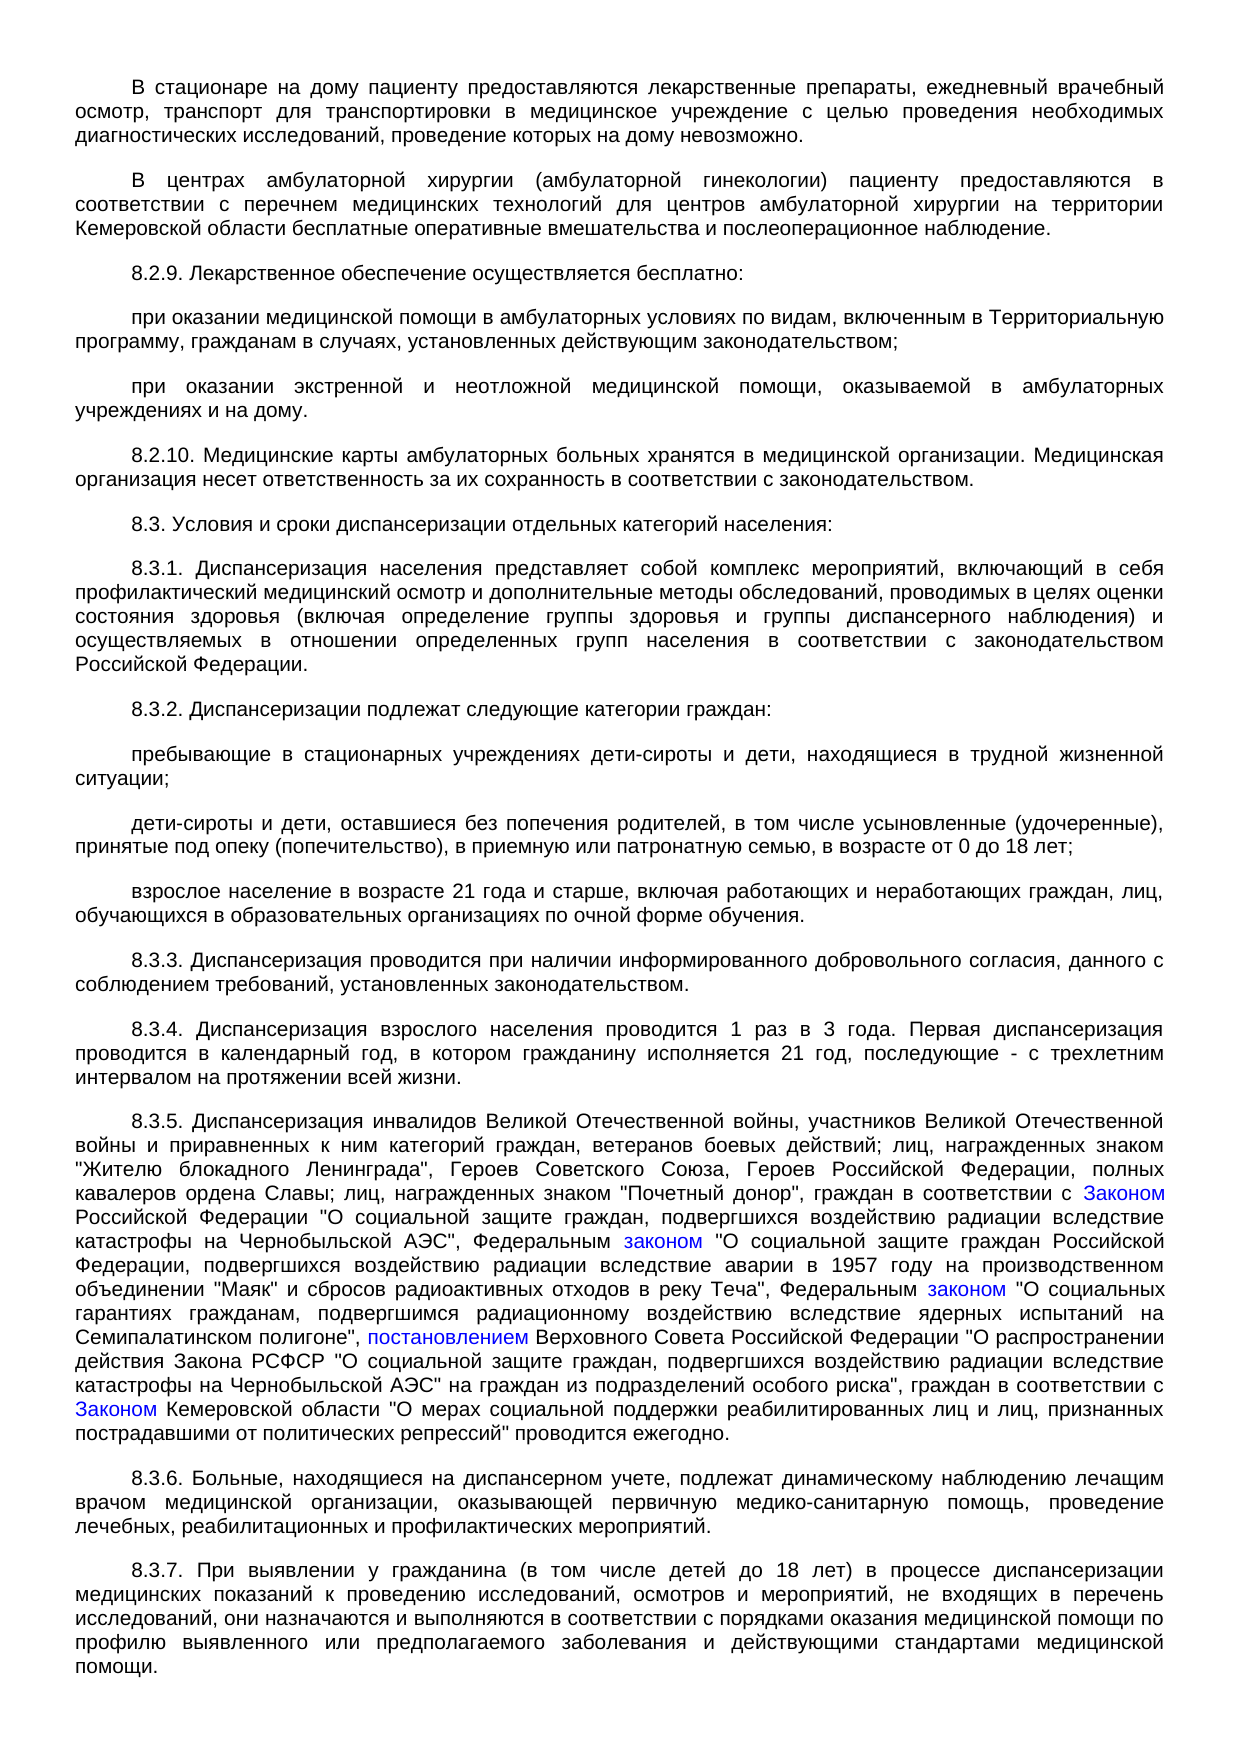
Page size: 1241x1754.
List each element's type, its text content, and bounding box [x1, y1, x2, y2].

text 8.2.10. Медицинские карты амбулаторных больных хранятся в медицинской организации. Медицинская организация несет ответственность за их сохранность в соответствии с законодательством. [75, 443, 1165, 491]
text 8.3.7. При выявлении у гражданина (в том числе детей до 18 лет) в процессе диспансеризации медицинских показаний к проведению исследований, осмотров и мероприятий, не входящих в перечень исследований, они назначаются и выполняются в соответствии с порядками оказания медицинской помощи по профилю выявленного или предполагаемого заболевания и действующими стандартами медицинской помощи. [75, 1558, 1165, 1678]
text 8.3.5. Диспансеризация инвалидов Великой Отечественной войны, участников Великой Отечественной войны и приравненных к ним категорий граждан, ветеранов боевых действий; лиц, награжденных знаком "Жителю блокадного Ленинграда", Героев Советского Союза, Героев Российской Федерации, полных кавалеров ордена Славы; лиц, награжденных знаком "Почетный донор", граждан в соответствии с Законом Российской Федерации "О социальной защите граждан, подвергшихся воздействию радиации вследствие катастрофы на Чернобыльской АЭС", Федеральным законом "О социальной защите граждан Российской Федерации, подвергшихся воздействию радиации вследствие аварии в 1957 году на производственном объединении "Маяк" и сбросов радиоактивных отходов в реку Теча", Федеральным законом "О социальных гарантиях гражданам, подвергшимся радиационному воздействию вследствие ядерных испытаний на Семипалатинском полигоне", постановлением Верховного Совета Российской Федерации "О распространении действия Закона РСФСР "О социальной защите граждан, подвергшихся воздействию радиации вследствие катастрофы на Чернобыльской АЭС" на граждан из подразделений особого риска", граждан в соответствии с Законом Кемеровской области "О мерах социальной поддержки реабилитированных лиц и лиц, признанных пострадавшими от политических репрессий" проводится ежегодно. [75, 1109, 1165, 1445]
text 8.3.3. Диспансеризация проводится при наличии информированного добровольного согласия, данного с соблюдением требований, установленных законодательством. [75, 948, 1165, 996]
text 8.2.9. Лекарственное обеспечение осуществляется бесплатно: [75, 260, 1165, 284]
text 8.3.2. Диспансеризации подлежат следующие категории граждан: [75, 697, 1165, 721]
text пребывающие в стационарных учреждениях дети-сироты и дети, находящиеся в трудной жизненной ситуации; [75, 742, 1165, 789]
text дети-сироты и дети, оставшиеся без попечения родителей, в том числе усыновленные (удочеренные), принятые под опеку (попечительство), в приемную или патронатную семью, в возрасте от 0 до 18 лет; [75, 810, 1165, 858]
text 8.3.4. Диспансеризация взрослого населения проводится 1 раз в 3 года. Первая диспансеризация проводится в календарный год, в котором гражданину исполняется 21 год, последующие - с трехлетним интервалом на протяжении всей жизни. [75, 1017, 1165, 1088]
text при оказании экстренной и неотложной медицинской помощи, оказываемой в амбулаторных учреждениях и на дому. [75, 374, 1165, 422]
text при оказании медицинской помощи в амбулаторных условиях по видам, включенным в Территориальную программу, гражданам в случаях, установленных действующим законодательством; [75, 305, 1165, 353]
text В центрах амбулаторной хирургии (амбулаторной гинекологии) пациенту предоставляются в соответствии с перечнем медицинских технологий для центров амбулаторной хирургии на территории Кемеровской области бесплатные оперативные вмешательства и послеоперационное наблюдение. [75, 168, 1165, 239]
text 8.3.1. Диспансеризация населения представляет собой комплекс мероприятий, включающий в себя профилактический медицинский осмотр и дополнительные методы обследований, проводимых в целях оценки состояния здоровья (включая определение группы здоровья и группы диспансерного наблюдения) и осуществляемых в отношении определенных групп населения в соответствии с законодательством Российской Федерации. [75, 556, 1165, 676]
text В стационаре на дому пациенту предоставляются лекарственные препараты, ежедневный врачебный осмотр, транспорт для транспортировки в медицинское учреждение с целью проведения необходимых диагностических исследований, проведение которых на дому невозможно. [75, 75, 1165, 147]
text взрослое население в возрасте 21 года и старше, включая работающих и неработающих граждан, лиц, обучающихся в образовательных организациях по очной форме обучения. [75, 879, 1165, 927]
text 8.3. Условия и сроки диспансеризации отдельных категорий населения: [75, 511, 1165, 535]
text 8.3.6. Больные, находящиеся на диспансерном учете, подлежат динамическому наблюдению лечащим врачом медицинской организации, оказывающей первичную медико-санитарную помощь, проведение лечебных, реабилитационных и профилактических мероприятий. [75, 1466, 1165, 1537]
